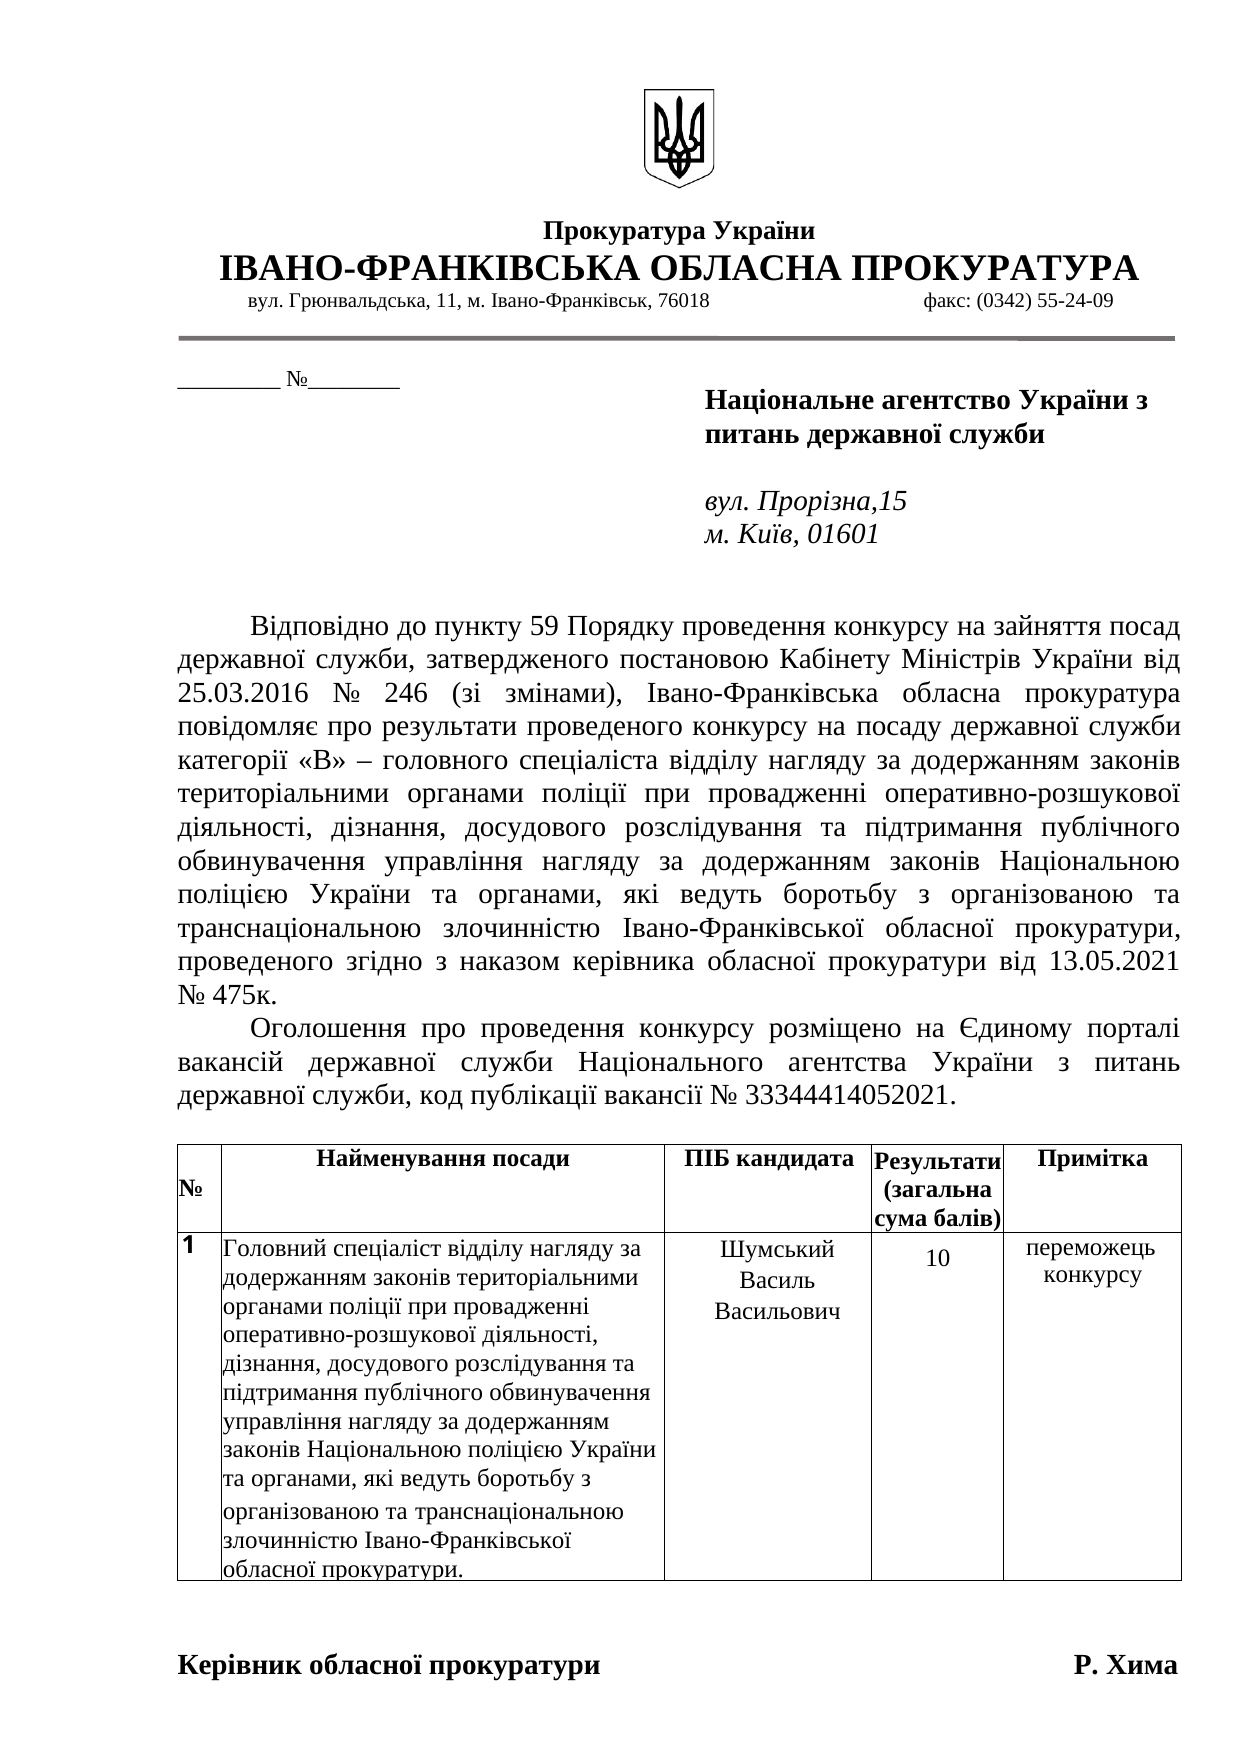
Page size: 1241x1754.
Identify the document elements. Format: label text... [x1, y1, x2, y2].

text Відповідно до пункту 59 Порядку проведення конкурсу на зайняття посад державної служби, затвердженого постановою Кабінету Міністрів України від 25.03.2016 № 246 (зі змінами), Івано-Франківська обласна прокуратура повідомляє про результати проведеного конкурсу на посаду державної служби категорії «В» – головного спеціаліста відділу нагляду за додержанням законів територіальними органами поліції при провадженні оперативно-розшукової діяльності, дізнання, досудового розслідування та підтримання публічного обвинувачення управління нагляду за додержанням законів Національною поліцією України та органами, які ведуть боротьбу з організованою та транснаціональною злочинністю Івано-Франківської обласної прокуратури, проведеного згідно з наказом керівника обласної прокуратури від 13.05.2021 № 475к. [177, 608, 1181, 1010]
picture [643, 88, 715, 189]
table_header Національне агентство України з питань державної служби вул. Прорізна,15 м. Київ, 01601 [693, 382, 1162, 550]
text Керівник обласної прокуратури Р. Хима [177, 1647, 1181, 1681]
text ІВАНО-ФРАНКІВСЬКА ОБЛАСНА ПРОКУРАТУРА [177, 245, 1181, 288]
text _________ №________ [177, 365, 1181, 391]
table_header Примітка [1004, 1145, 1181, 1232]
table_cell Шумський Василь Васильович [665, 1233, 871, 1580]
table_cell 1 [178, 1233, 221, 1580]
table_cell 10 [872, 1233, 1003, 1580]
table_header ПІБ кандидата [665, 1145, 871, 1232]
text вул. Грюнвальдська, . Івано-Франківськ, 76018 факс: (0342) 55-24-09 [177, 288, 1181, 312]
text Оголошення про проведення конкурсу розміщено на Єдиному порталі вакансій державної служби Національного агентства України з питань державної служби, код публікації вакансії № 33344414052021. [177, 1010, 1181, 1111]
table_header Найменування посади [222, 1145, 664, 1232]
table_cell переможець конкурсу [1004, 1233, 1181, 1580]
table_cell Головний спеціаліст відділу нагляду за додержанням законів територіальними органами поліції при провадженні оперативно-розшукової діяльності, дізнання, досудового розслідування та підтримання публічного обвинувачення управління нагляду за додержанням законів Національною поліцією України та органами, які ведуть боротьбу з організованою та транснаціональною злочинністю Івано-Франківської обласної прокуратури. [222, 1233, 664, 1580]
table_header Результати (загальна сума балів) [872, 1145, 1003, 1232]
table_header № [178, 1145, 221, 1232]
text Прокуратура України [177, 214, 1181, 245]
